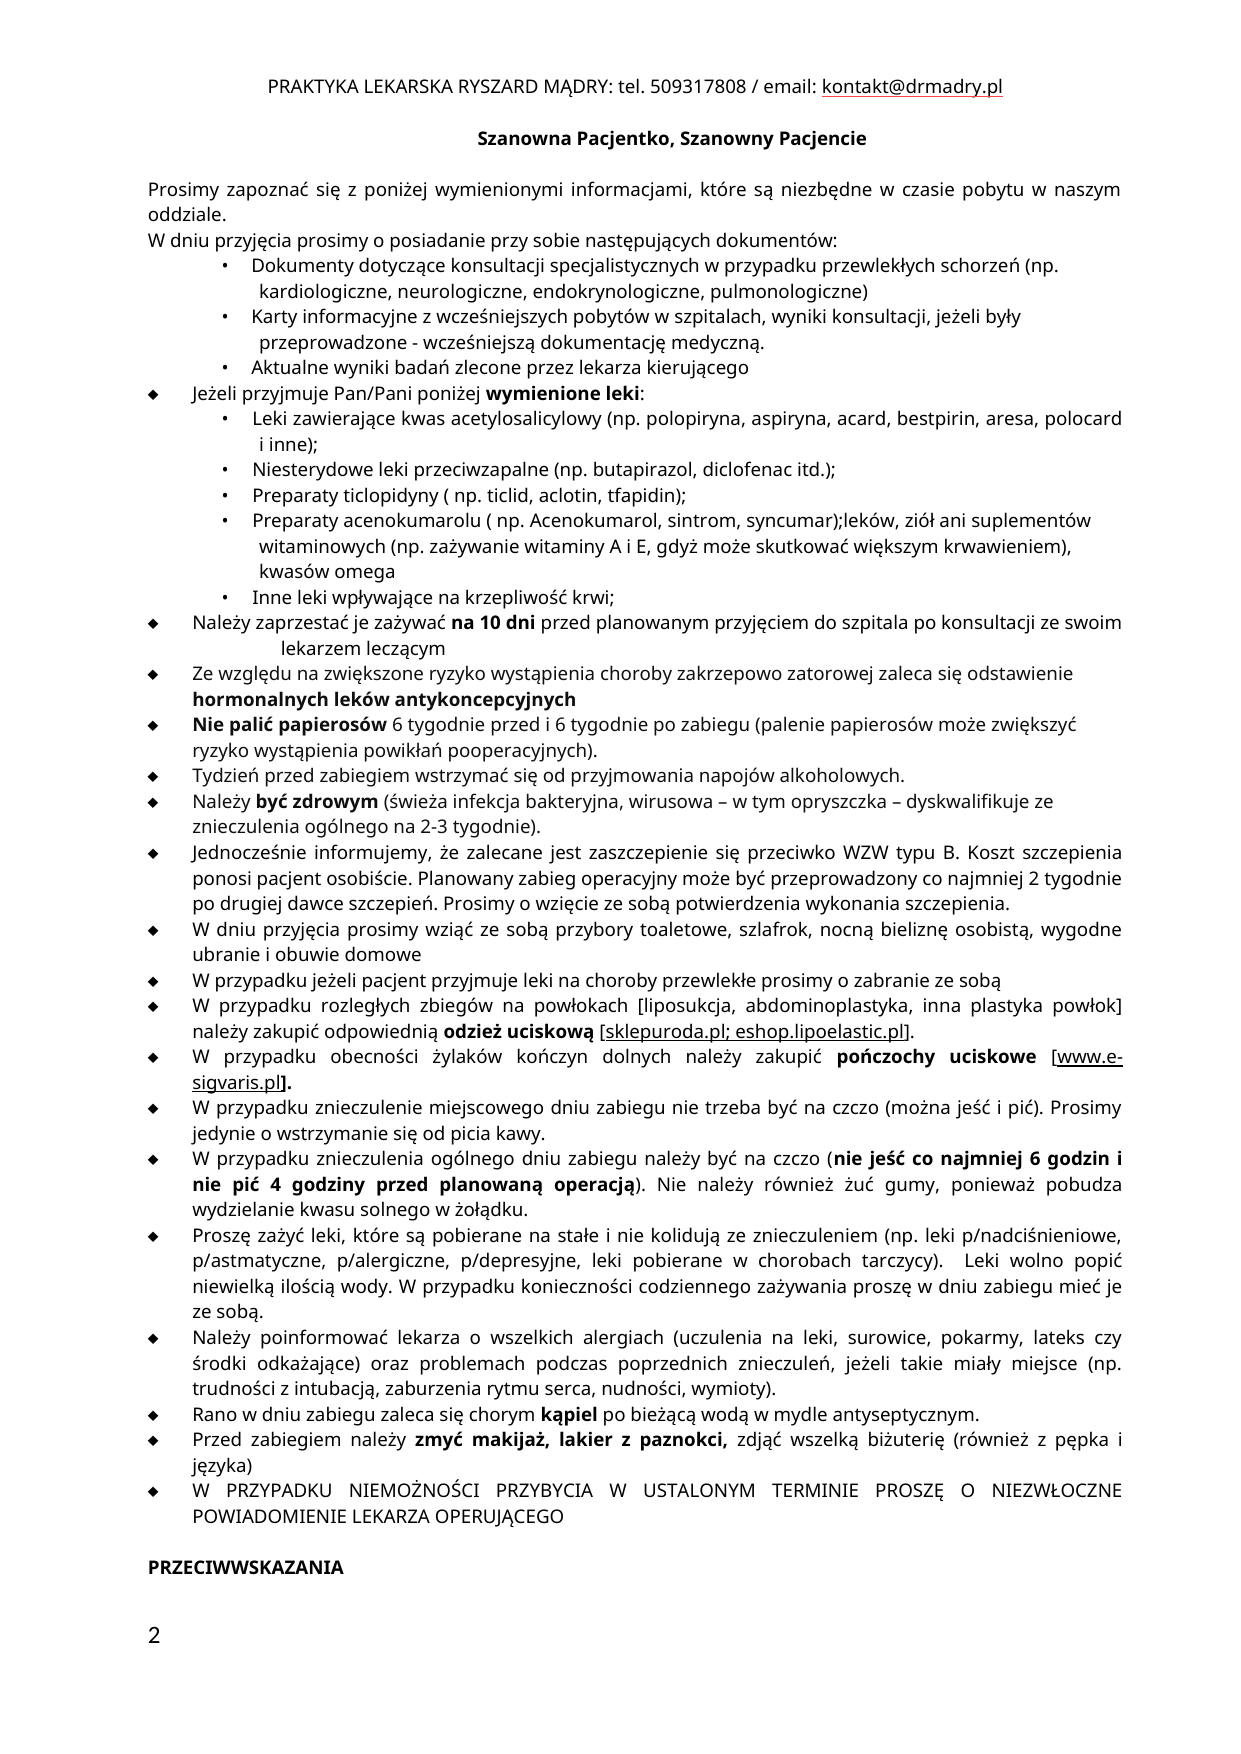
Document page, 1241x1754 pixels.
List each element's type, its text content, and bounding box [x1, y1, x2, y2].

list W przypadku rozległych zbiegów na powłokach [liposukcja, abdominoplastyka, inna plastyka powłok] należy zakupić odpowiednią odzież uciskową [sklepuroda.pl; eshop.lipoelastic.pl]. [148, 992, 1123, 1043]
list Jeżeli przyjmuje Pan/Pani poniżej wymienione leki: [148, 380, 1123, 406]
list Preparaty acenokumarolu ( np. Acenokumarol, sintrom, syncumar);leków, ziół ani suplementów witaminowych (np. zażywanie witaminy A i E, gdyż może skutkować większym krwawieniem), kwasów omega [221, 508, 1123, 584]
list Należy być zdrowym (świeża infekcja bakteryjna, wirusowa – w tym opryszczka – dyskwalifikuje ze znieczulenia ogólnego na 2-3 tygodnie). [147, 788, 1123, 839]
list Aktualne wyniki badań zlecone przez lekarza kierującego [221, 354, 1123, 380]
list Inne leki wpływające na krzepliwość krwi; [221, 584, 1123, 610]
list Leki zawierające kwas acetylosalicylowy (np. polopiryna, aspiryna, acard, bestpirin, aresa, polocard i inne); [221, 406, 1123, 457]
list W przypadku jeżeli pacjent przyjmuje leki na choroby przewlekłe prosimy o zabranie ze sobą [148, 967, 1123, 992]
list Preparaty ticlopidyny ( np. ticlid, aclotin, tfapidin); [221, 482, 1123, 508]
list Nie palić papierosów 6 tygodnie przed i 6 tygodnie po zabiegu (palenie papierosów może zwiększyć ryzyko wystąpienia powikłań pooperacyjnych). [147, 712, 1123, 763]
list Karty informacyjne z wcześniejszych pobytów w szpitalach, wyniki konsultacji, jeżeli były przeprowadzone - wcześniejszą dokumentację medyczną. [221, 303, 1123, 354]
list Dokumenty dotyczące konsultacji specjalistycznych w przypadku przewlekłych schorzeń (np. kardiologiczne, neurologiczne, endokrynologiczne, pulmonologiczne) [221, 252, 1123, 303]
list W przypadku znieczulenia ogólnego dniu zabiegu należy być na czczo (nie jeść co najmniej 6 godzin i nie pić 4 godziny przed planowaną operacją). Nie należy również żuć gumy, ponieważ pobudza wydzielanie kwasu solnego w żołądku. [148, 1146, 1123, 1222]
text W dniu przyjęcia prosimy o posiadanie przy sobie następujących dokumentów: [148, 227, 1123, 252]
list Należy zaprzestać je zażywać na 10 dni przed planowanym przyjęciem do szpitala po konsultacji ze swoim lekarzem leczącym [148, 610, 1123, 661]
list Rano w dniu zabiegu zaleca się chorym kąpiel po bieżącą wodą w mydle antyseptycznym. [148, 1401, 1123, 1426]
list Należy poinformować lekarza o wszelkich alergiach (uczulenia na leki, surowice, pokarmy, lateks czy środki odkażające) oraz problemach podczas poprzednich znieczuleń, jeżeli takie miały miejsce (np. trudności z intubacją, zaburzenia rytmu serca, nudności, wymioty). [148, 1324, 1123, 1401]
list Przed zabiegiem należy zmyć makijaż, lakier z paznokci, zdjąć wszelką biżuterię (również z pępka i języka) [148, 1426, 1123, 1477]
list Proszę zażyć leki, które są pobierane na stałe i nie kolidują ze znieczuleniem (np. leki p/nadciśnieniowe, p/astmatyczne, p/alergiczne, p/depresyjne, leki pobierane w chorobach tarczycy). Leki wolno popić niewielką ilością wody. W przypadku konieczności codziennego zażywania proszę w dniu zabiegu mieć je ze sobą. [148, 1222, 1123, 1324]
list W PRZYPADKU NIEMOŻNOŚCI PRZYBYCIA W USTALONYM TERMINIE PROSZĘ O NIEZWŁOCZNE POWIADOMIENIE LEKARZA OPERUJĄCEGO [148, 1477, 1123, 1528]
list W przypadku znieczulenie miejscowego dniu zabiegu nie trzeba być na czczo (można jeść i pić). Prosimy jedynie o wstrzymanie się od picia kawy. [148, 1094, 1123, 1146]
list Ze względu na zwiększone ryzyko wystąpienia choroby zakrzepowo zatorowej zaleca się odstawienie hormonalnych leków antykoncepcyjnych [147, 661, 1123, 712]
list Jednocześnie informujemy, że zalecane jest zaszczepienie się przeciwko WZW typu B. Koszt szczepienia ponosi pacjent osobiście. Planowany zabieg operacyjny może być przeprowadzony co najmniej 2 tygodnie po drugiej dawce szczepień. Prosimy o wzięcie ze sobą potwierdzenia wykonania szczepienia. [148, 839, 1123, 916]
text PRZECIWWSKAZANIA [148, 1554, 1123, 1579]
text Szanowna Pacjentko, Szanowny Pacjencie [148, 125, 1123, 150]
text Prosimy zapoznać się z poniżej wymienionymi informacjami, które są niezbędne w czasie pobytu w naszym oddziale. [148, 176, 1123, 227]
list W przypadku obecności żylaków kończyn dolnych należy zakupić pończochy uciskowe [www.e-sigvaris.pl]. [148, 1043, 1123, 1094]
list Niesterydowe leki przeciwzapalne (np. butapirazol, diclofenac itd.); [221, 457, 1123, 482]
list Tydzień przed zabiegiem wstrzymać się od przyjmowania napojów alkoholowych. [147, 763, 1123, 788]
list W dniu przyjęcia prosimy wziąć ze sobą przybory toaletowe, szlafrok, nocną bieliznę osobistą, wygodne ubranie i obuwie domowe [148, 916, 1123, 967]
